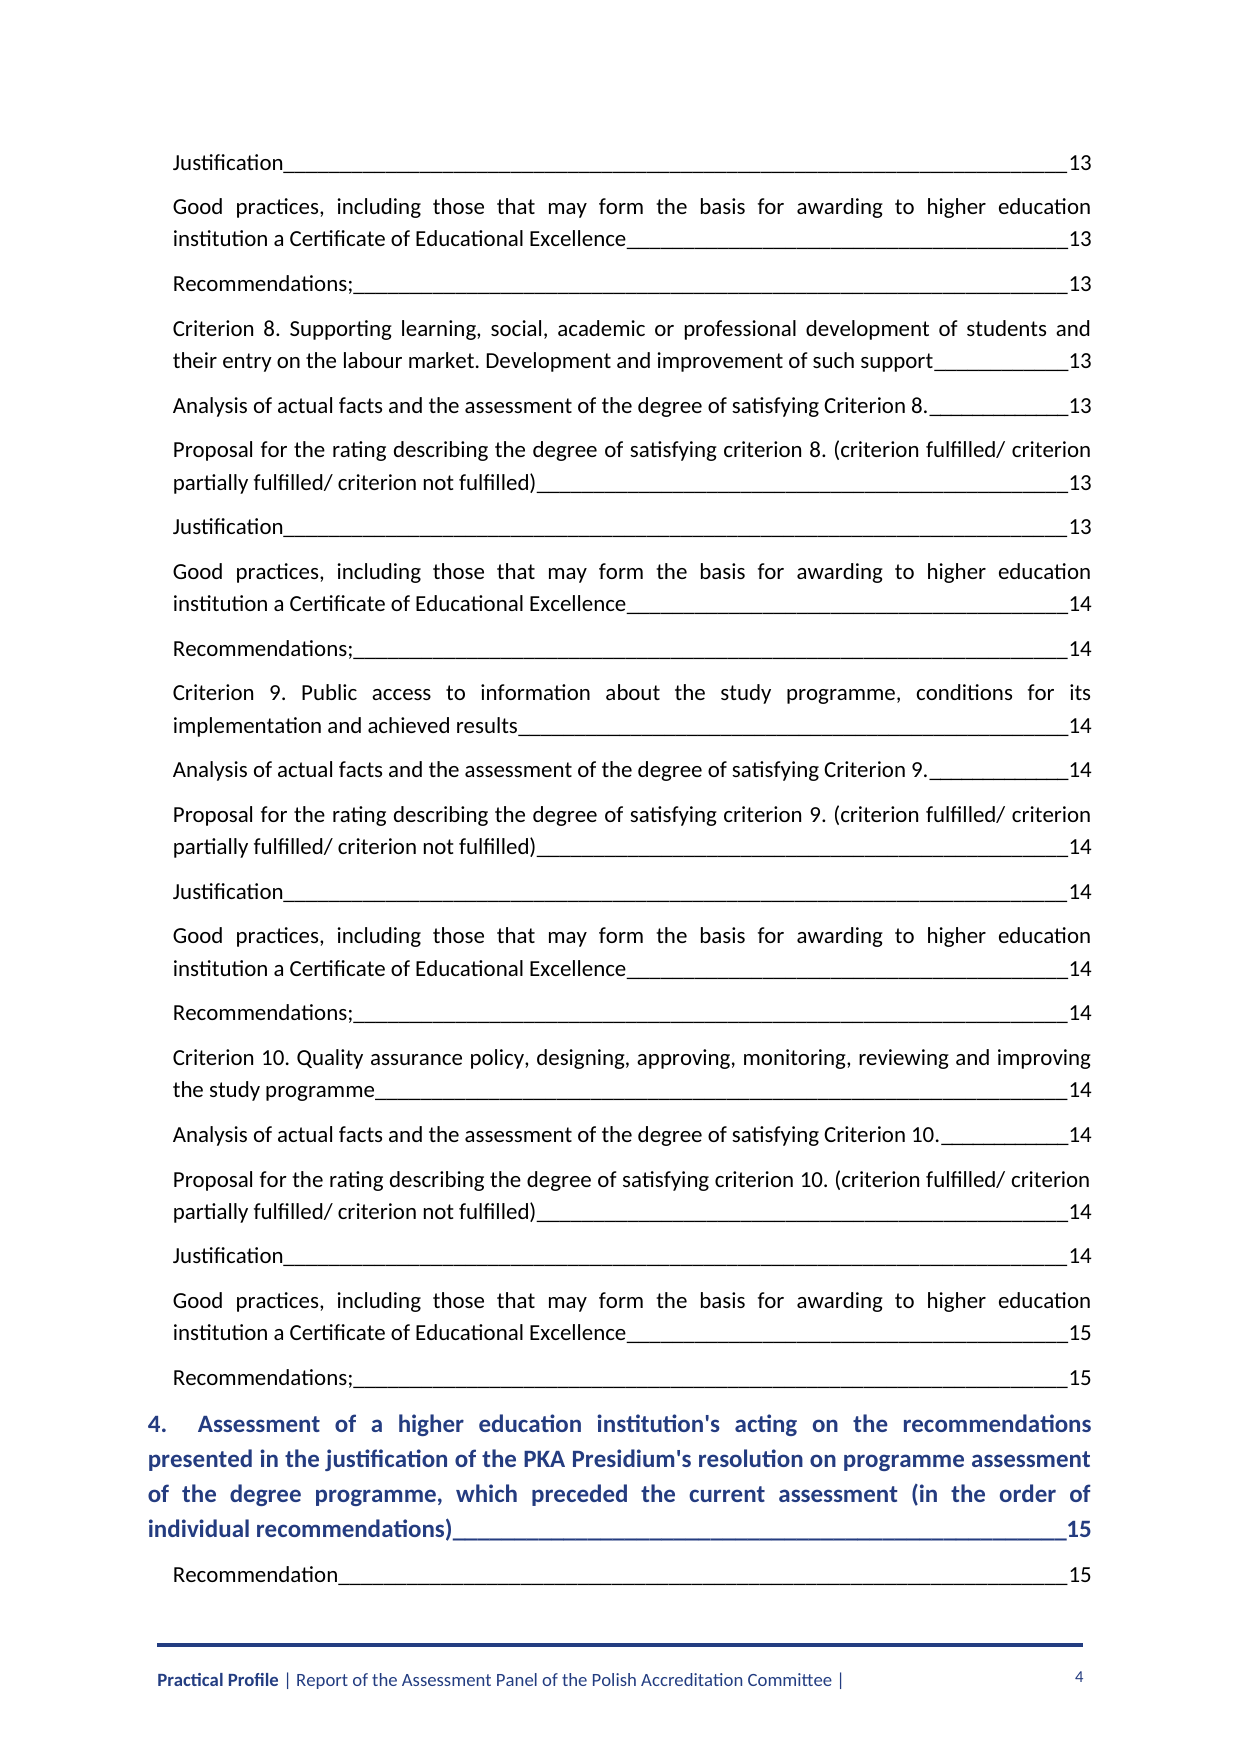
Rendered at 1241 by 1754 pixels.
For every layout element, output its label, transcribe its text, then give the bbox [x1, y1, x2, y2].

text Recommendations; 14 [173, 634, 1093, 662]
text Justification 14 [173, 877, 1093, 905]
text Good practices, including those that may form the basis for awarding to higher education institution a Certificate of Educational Excellence 13 [173, 192, 1093, 252]
text Criterion 8. Supporting learning, social, academic or professional development of students and their entry on the labour market. Development and improvement of such support 13 [173, 314, 1093, 374]
text Recommendation 15 [173, 1560, 1093, 1588]
text Recommendations; 15 [173, 1363, 1093, 1391]
text Criterion 10. Quality assurance policy, designing, approving, monitoring, reviewing and improving the study programme 14 [173, 1043, 1093, 1103]
text Good practices, including those that may form the basis for awarding to higher education institution a Certificate of Educational Excellence 14 [173, 922, 1093, 982]
text Criterion 9. Public access to information about the study programme, conditions for its implementation and achieved results 14 [173, 678, 1093, 739]
text Justification 13 [173, 512, 1093, 540]
text Analysis of actual facts and the assessment of the degree of satisfying Criterion 9. 14 [173, 755, 1093, 783]
text Analysis of actual facts and the assessment of the degree of satisfying Criterion 10. 14 [173, 1120, 1093, 1148]
text Recommendations; 14 [173, 998, 1093, 1027]
text Justification 13 [173, 148, 1093, 176]
text Good practices, including those that may form the basis for awarding to higher education institution a Certificate of Educational Excellence 14 [173, 557, 1093, 617]
text Analysis of actual facts and the assessment of the degree of satisfying Criterion 8. 13 [173, 391, 1093, 419]
text Recommendations; 13 [173, 269, 1093, 297]
text Justification 14 [173, 1242, 1093, 1270]
text Proposal for the rating describing the degree of satisfying criterion 8. (criterion fulfilled/ criterion partially fulfilled/ criterion not fulfilled) 13 [173, 435, 1093, 496]
text Proposal for the rating describing the degree of satisfying criterion 10. (criterion fulfilled/ criterion partially fulfilled/ criterion not fulfilled) 14 [173, 1165, 1093, 1225]
text Good practices, including those that may form the basis for awarding to higher education institution a Certificate of Educational Excellence 15 [173, 1286, 1093, 1347]
text 4. Assessment of a higher education institution's acting on the recommendations presented in the justification of the PKA Presidium's resolution on programme assessment of the degree programme, which preceded the current assessment (in the order of individual recommendations) 15 [148, 1408, 1093, 1543]
text Proposal for the rating describing the degree of satisfying criterion 9. (criterion fulfilled/ criterion partially fulfilled/ criterion not fulfilled) 14 [173, 800, 1093, 860]
